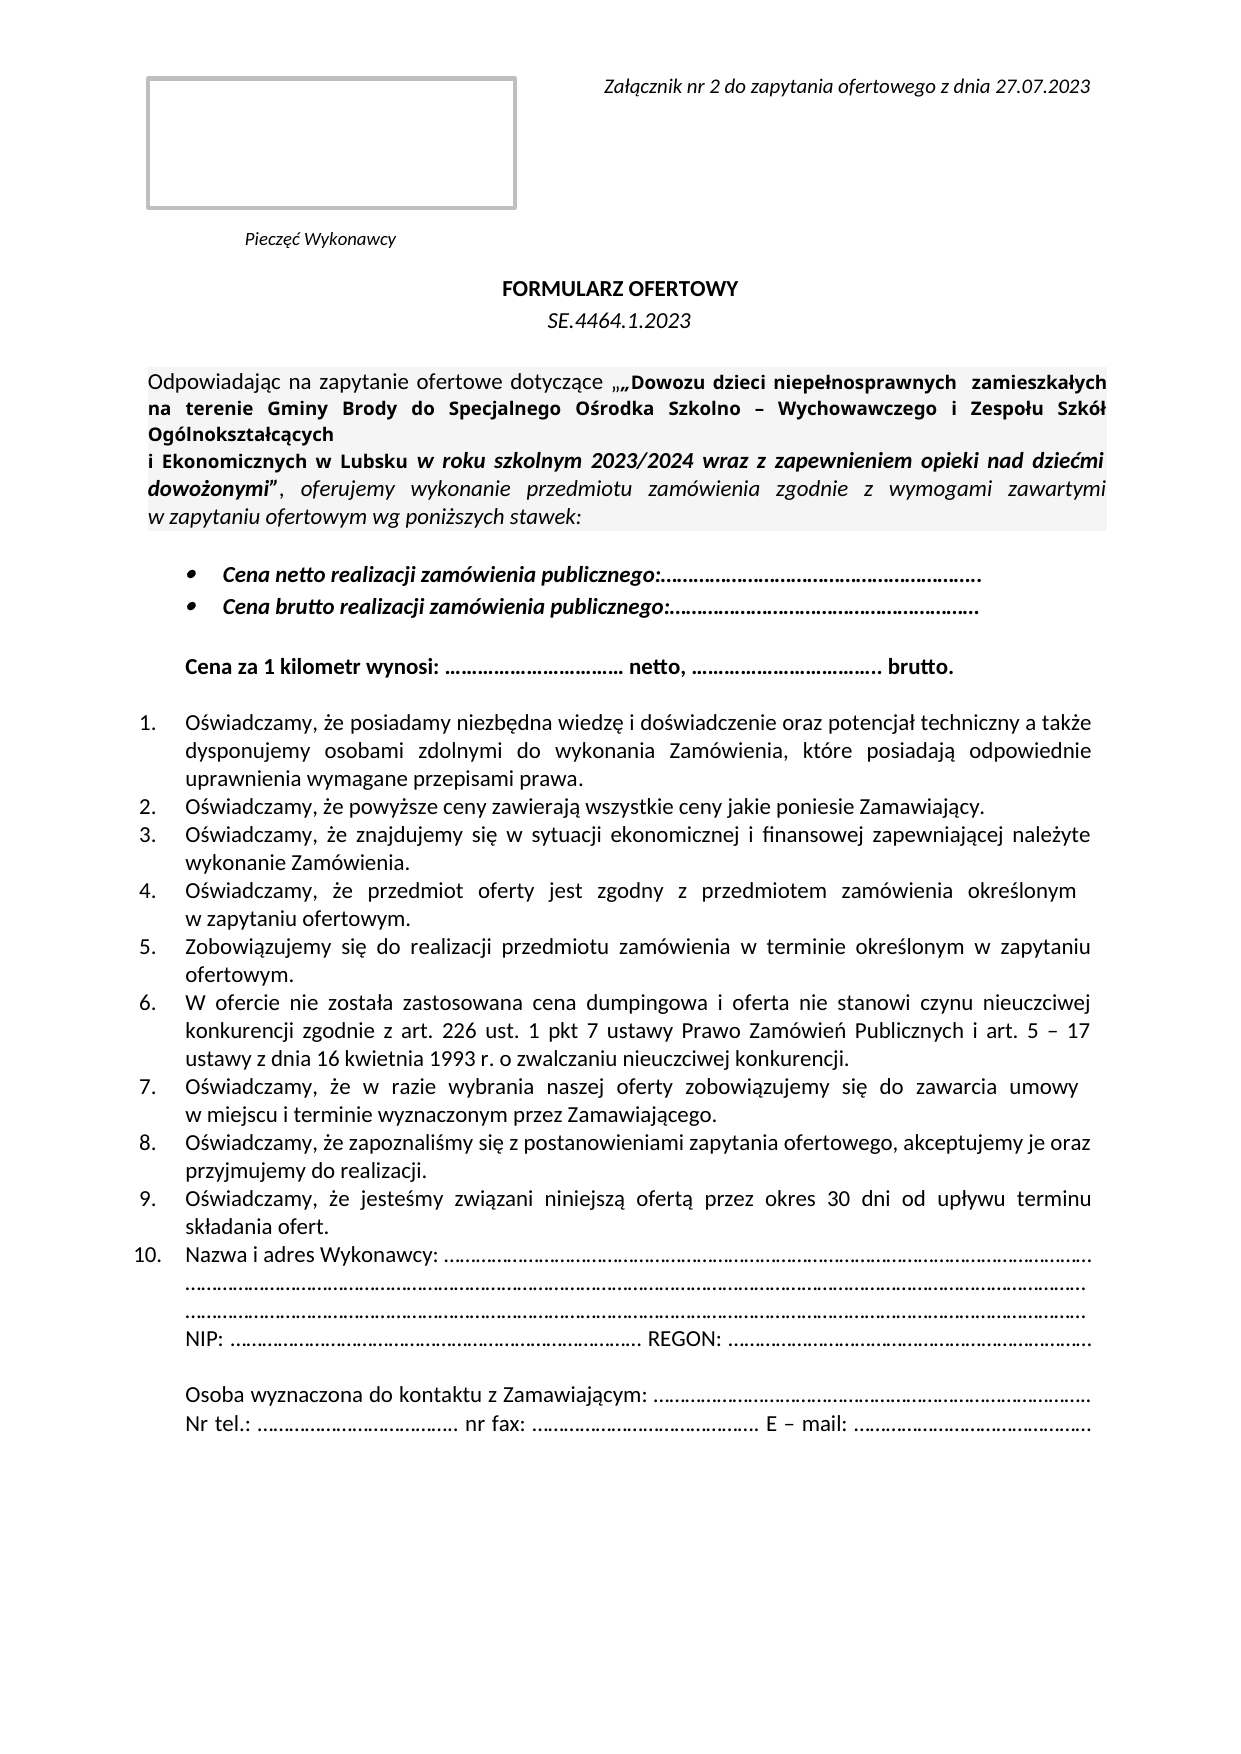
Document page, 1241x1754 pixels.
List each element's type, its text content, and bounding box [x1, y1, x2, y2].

text Pieczęć Wykonawcy [148, 148, 1093, 249]
list W ofercie nie została zastosowana cena dumpingowa i oferta nie stanowi czynu nieuczciwej konkurencji zgodnie z art. 226 ust. 1 pkt 7 ustawy Prawo Zamówień Publicznych i art. 5 – 17 ustawy z dnia 16 kwietnia 1993 r. o zwalczaniu nieuczciwej konkurencji. [148, 988, 1093, 1072]
text FORMULARZ OFERTOWY SE.4464.1.2023 [148, 274, 1093, 334]
list Cena za 1 kilometr wynosi: …………………………… netto, …………………………….. brutto. [185, 652, 1093, 680]
list Zobowiązujemy się do realizacji przedmiotu zamówienia w terminie określonym w zapytaniu ofertowym. [148, 932, 1093, 988]
list Oświadczamy, że zapoznaliśmy się z postanowieniami zapytania ofertowego, akceptujemy je oraz przyjmujemy do realizacji. [148, 1128, 1093, 1184]
text Odpowiadając na zapytanie ofertowe dotyczące „„Dowozu dzieci niepełnosprawnych zamieszkałych na terenie Gminy Brody do Specjalnego Ośrodka Szkolno – Wychowawczego i Zespołu Szkół Ogólnokształcących i Ekonomicznych w Lubsku w roku szkolnym 2023/2024 wraz z zapewnieniem opieki nad dziećmi dowożonymi”, oferujemy wykonanie przedmiotu zamówienia zgodnie z wymogami zawartymi w zapytaniu ofertowym wg poniższych stawek: [148, 367, 1107, 531]
list Oświadczamy, że w razie wybrania naszej oferty zobowiązujemy się do zawarcia umowy w miejscu i terminie wyznaczonym przez Zamawiającego. [148, 1072, 1093, 1128]
list Oświadczamy, że znajdujemy się w sytuacji ekonomicznej i finansowej zapewniającej należyte wykonanie Zamówienia. [148, 820, 1093, 876]
list Oświadczamy, że powyższe ceny zawierają wszystkie ceny jakie poniesie Zamawiający. [148, 792, 1093, 820]
list Oświadczamy, że przedmiot oferty jest zgodny z przedmiotem zamówienia określonym w zapytaniu ofertowym. [148, 876, 1093, 932]
list Oświadczamy, że jesteśmy związani niniejszą ofertą przez okres 30 dni od upływu terminu składania ofert. [148, 1184, 1093, 1241]
list Oświadczamy, że posiadamy niezbędna wiedzę i doświadczenie oraz potencjał techniczny a także dysponujemy osobami zdolnymi do wykonania Zamówienia, które posiadają odpowiednie uprawnienia wymagane przepisami prawa. [148, 708, 1093, 792]
list Cena netto realizacji zamówienia publicznego:………………………………………………….. [185, 560, 1093, 588]
list Cena brutto realizacji zamówienia publicznego:………………………………………………… [185, 592, 1093, 620]
list Nazwa i adres Wykonawcy: …………………………………………………………………………………………………………… ……………………………………………………………………………………………………………………………………………………… ……………………………………………………………………………………………………………………………………………………… NIP: …………………………………………………………………… REGON: …………………………………………………………… Osoba wyznaczona do kontaktu z Zamawiającym: ……………………………………………………………………….. Nr tel.: ……………………………….. nr fax: ……………………………………. E – mail: ……………………………………… [148, 1241, 1093, 1465]
